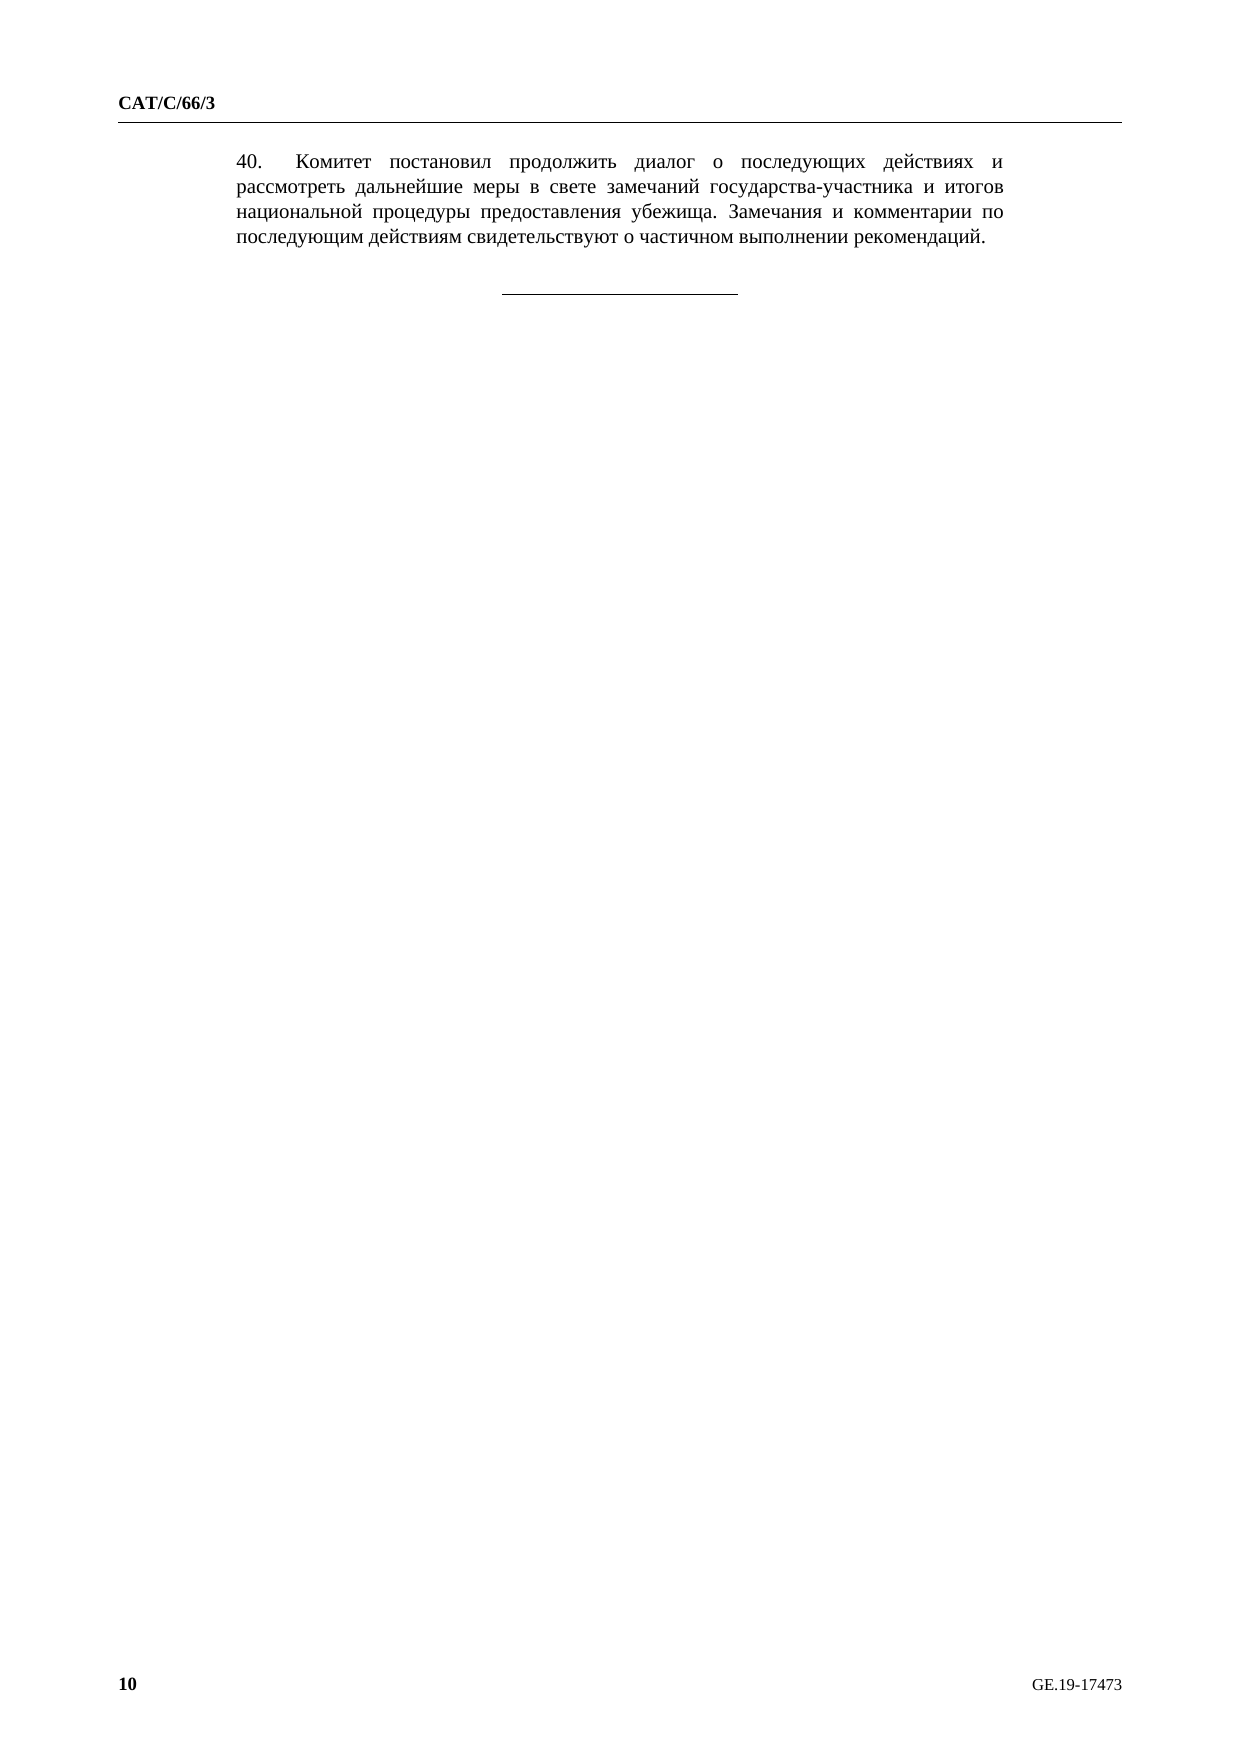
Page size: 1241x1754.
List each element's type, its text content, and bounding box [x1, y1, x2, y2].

text 40. Комитет постановил продолжить диалог о последующих действиях и рассмотреть дальнейшие меры в свете замечаний государства-участника и итогов национальной процедуры предоставления убежища. Замечания и комментарии по последующим действиям свидетельствуют о частичном выполнении рекомендаций. [236, 148, 1004, 248]
